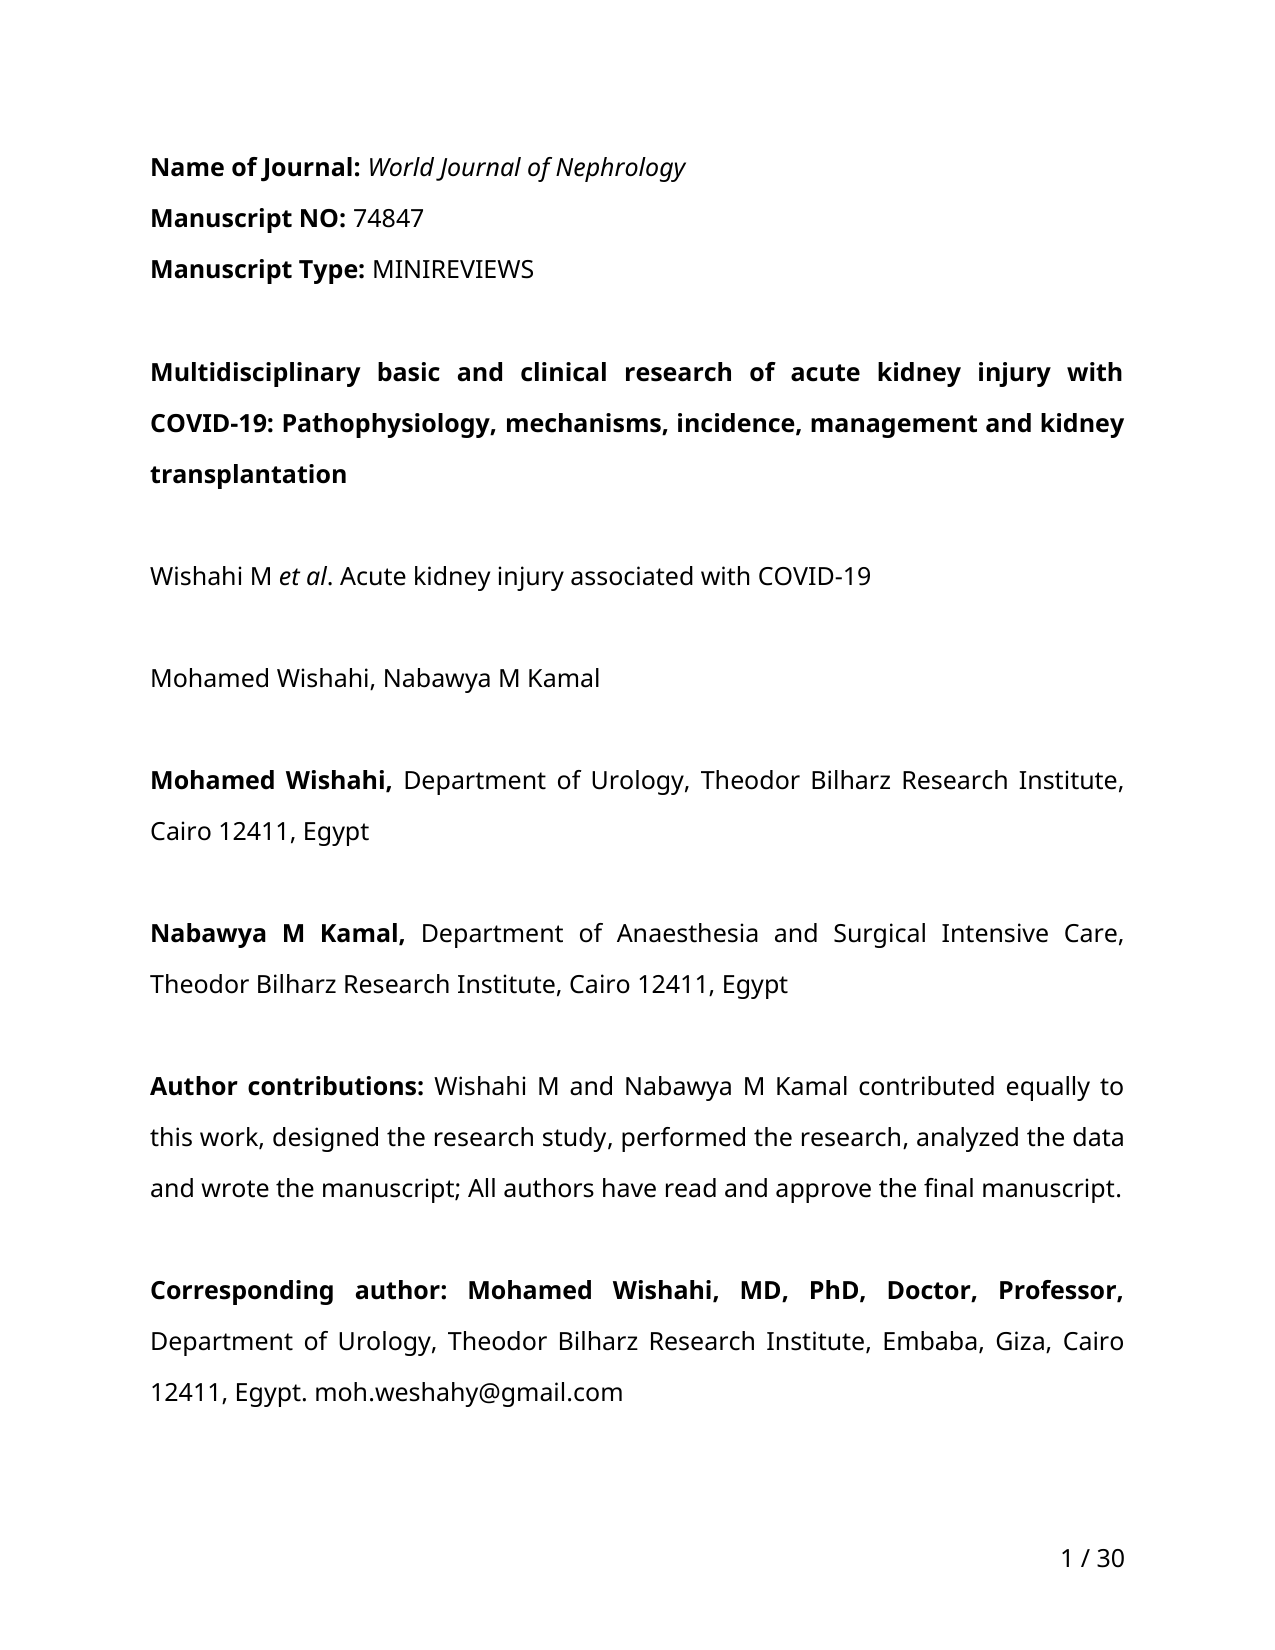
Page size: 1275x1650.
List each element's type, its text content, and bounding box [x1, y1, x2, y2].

text Wishahi M et al. Acute kidney injury associated with COVID-19 [150, 558, 1125, 592]
text Multidisciplinary basic and clinical research of acute kidney injury with COVID-19: Pathophysiology, mechanisms, incidence, management and kidney transplantation [150, 354, 1125, 490]
text Manuscript Type: MINIREVIEWS [150, 252, 1125, 286]
text Manuscript NO: 74847 [150, 201, 1125, 235]
text Author contributions: Wishahi M and Nabawya M Kamal contributed equally to this work, designed the research study, performed the research, analyzed the data and wrote the manuscript; All authors have read and approve the final manuscript. [150, 1069, 1125, 1205]
text Corresponding author: Mohamed Wishahi, MD, PhD, Doctor, Professor, Department of Urology, Theodor Bilharz Research Institute, Embaba, Giza, Cairo 12411, Egypt. moh.weshahy@gmail.com [150, 1273, 1125, 1409]
text Nabawya M Kamal, Department of Anaesthesia and Surgical Intensive Care, Theodor Bilharz Research Institute, Cairo 12411, Egypt [150, 916, 1125, 1001]
text Name of Journal: World Journal of Nephrology [150, 150, 1125, 184]
text Mohamed Wishahi, Department of Urology, Theodor Bilharz Research Institute, Cairo 12411, Egypt [150, 762, 1125, 848]
text Mohamed Wishahi, Nabawya M Kamal [150, 660, 1125, 694]
